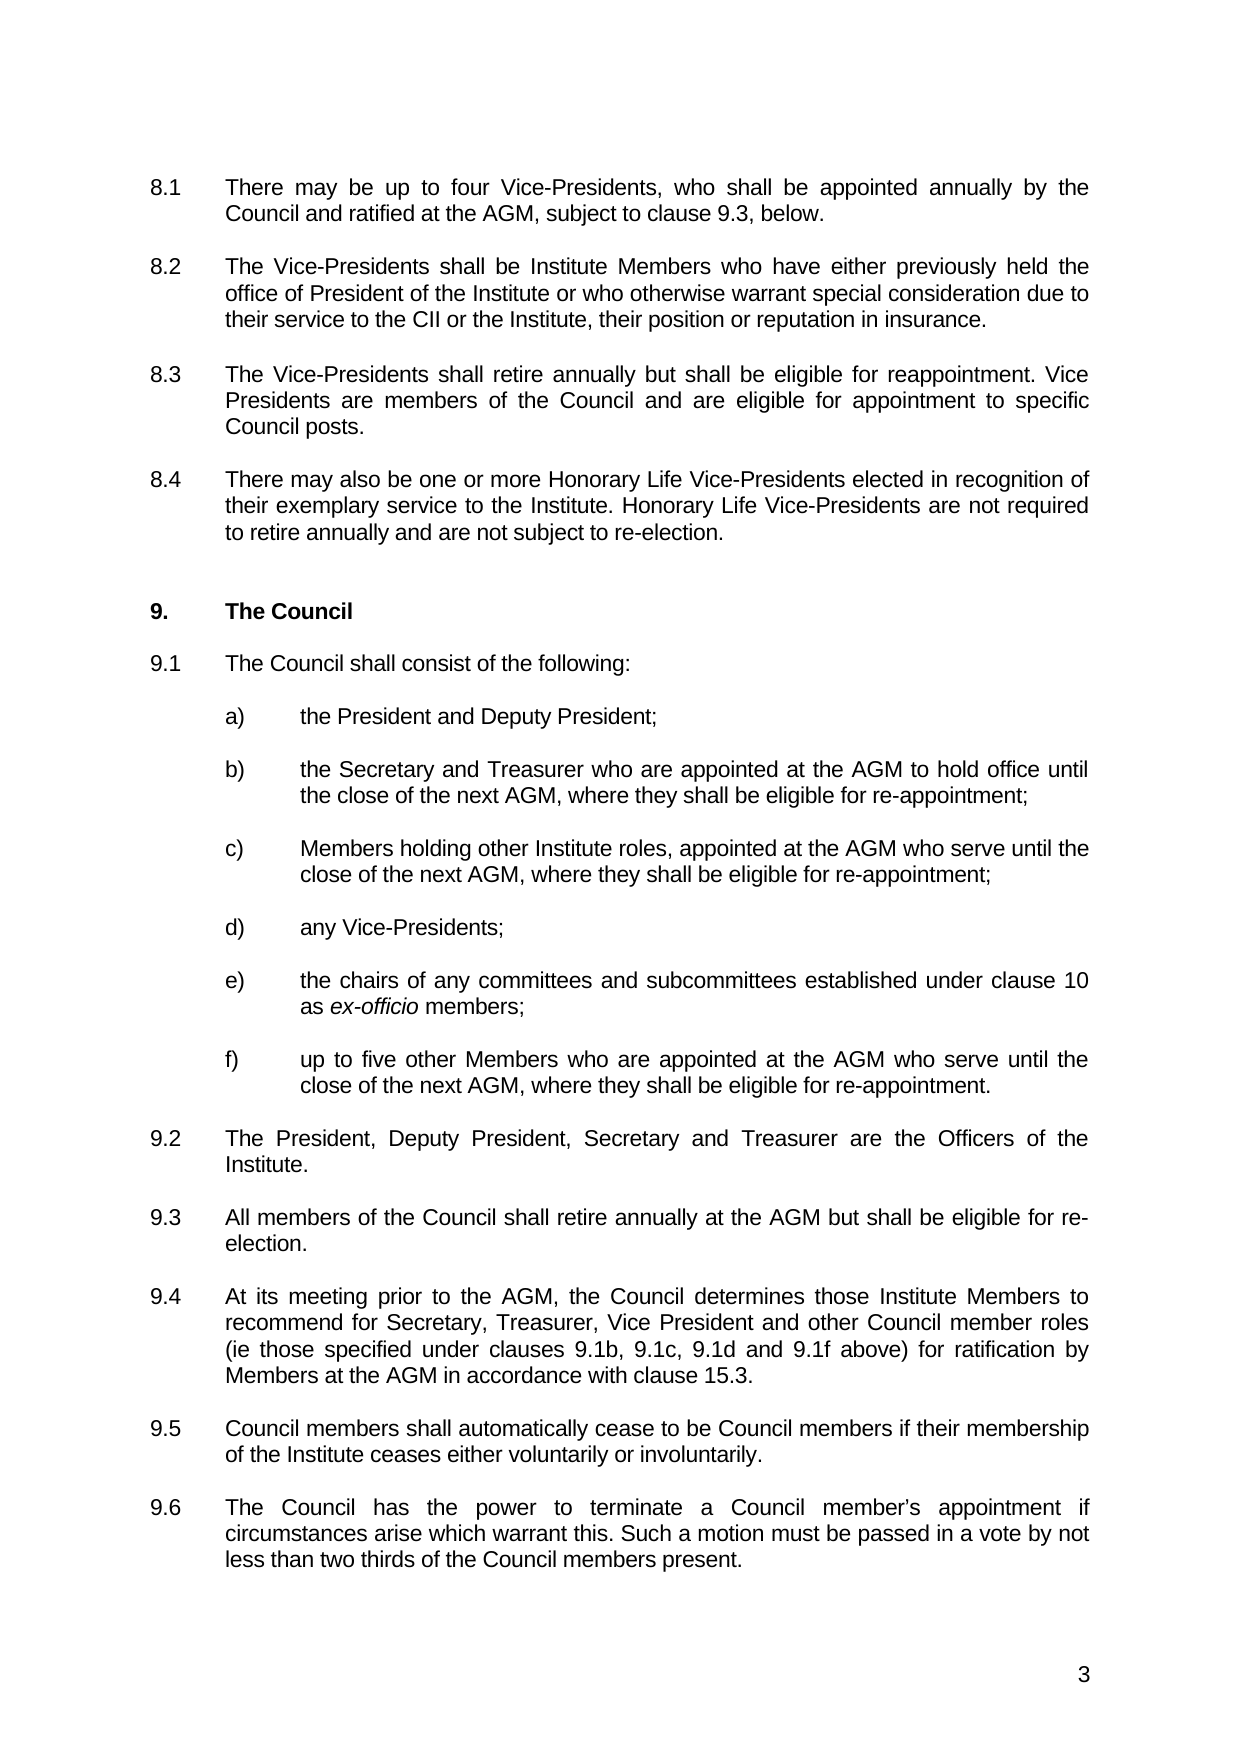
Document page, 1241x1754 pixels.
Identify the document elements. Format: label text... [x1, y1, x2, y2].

text d) any Vice-Presidents; [150, 914, 1090, 940]
list The Council shall consist of the following: [150, 650, 1090, 677]
text f) up to five other Members who are appointed at the AGM who serve until the close of the next AGM, where they shall be eligible for re-appointment. [150, 1046, 1090, 1098]
text a) the President and Deputy President; [150, 703, 1090, 729]
list There may be up to four Vice-Presidents, who shall be appointed annually by the Council and ratified at the AGM, subject to clause 9.3, below. [150, 174, 1090, 227]
list There may also be one or more Honorary Life Vice-Presidents elected in recognition of their exemplary service to the Institute. Honorary Life Vice-Presidents are not required to retire annually and are not subject to re-election. [150, 466, 1090, 545]
list The Council [150, 598, 1090, 624]
list Council members shall automatically cease to be Council members if their membership of the Institute ceases either voluntarily or involuntarily. [150, 1415, 1090, 1467]
list At its meeting prior to the AGM, the Council determines those Institute Members to recommend for Secretary, Treasurer, Vice President and other Council member roles (ie those specified under clauses 9.1b, 9.1c, 9.1d and 9.1f above) for ratification by Members at the AGM in accordance with clause 15.3. [150, 1283, 1090, 1388]
text e) the chairs of any committees and subcommittees established under clause 10 as ex-officio members; [150, 967, 1090, 1019]
list The Vice-Presidents shall retire annually but shall be eligible for reappointment. Vice Presidents are members of the Council and are eligible for appointment to specific Council posts. [150, 361, 1090, 439]
list Members holding other Institute roles, appointed at the AGM who serve until the close of the next AGM, where they shall be eligible for re-appointment; [225, 835, 1090, 888]
list The Council has the power to terminate a Council member’s appointment if circumstances arise which warrant this. Such a motion must be passed in a vote by not less than two thirds of the Council members present. [150, 1494, 1090, 1573]
text b) the Secretary and Treasurer who are appointed at the AGM to hold office until the close of the next AGM, where they shall be eligible for re-appointment; [150, 756, 1090, 808]
list The President, Deputy President, Secretary and Treasurer are the Officers of the Institute. [150, 1125, 1090, 1177]
list All members of the Council shall retire annually at the AGM but shall be eligible for re-election. [150, 1204, 1090, 1257]
list The Vice-Presidents shall be Institute Members who have either previously held the office of President of the Institute or who otherwise warrant special consideration due to their service to the CII or the Institute, their position or reputation in insurance. [150, 253, 1090, 332]
